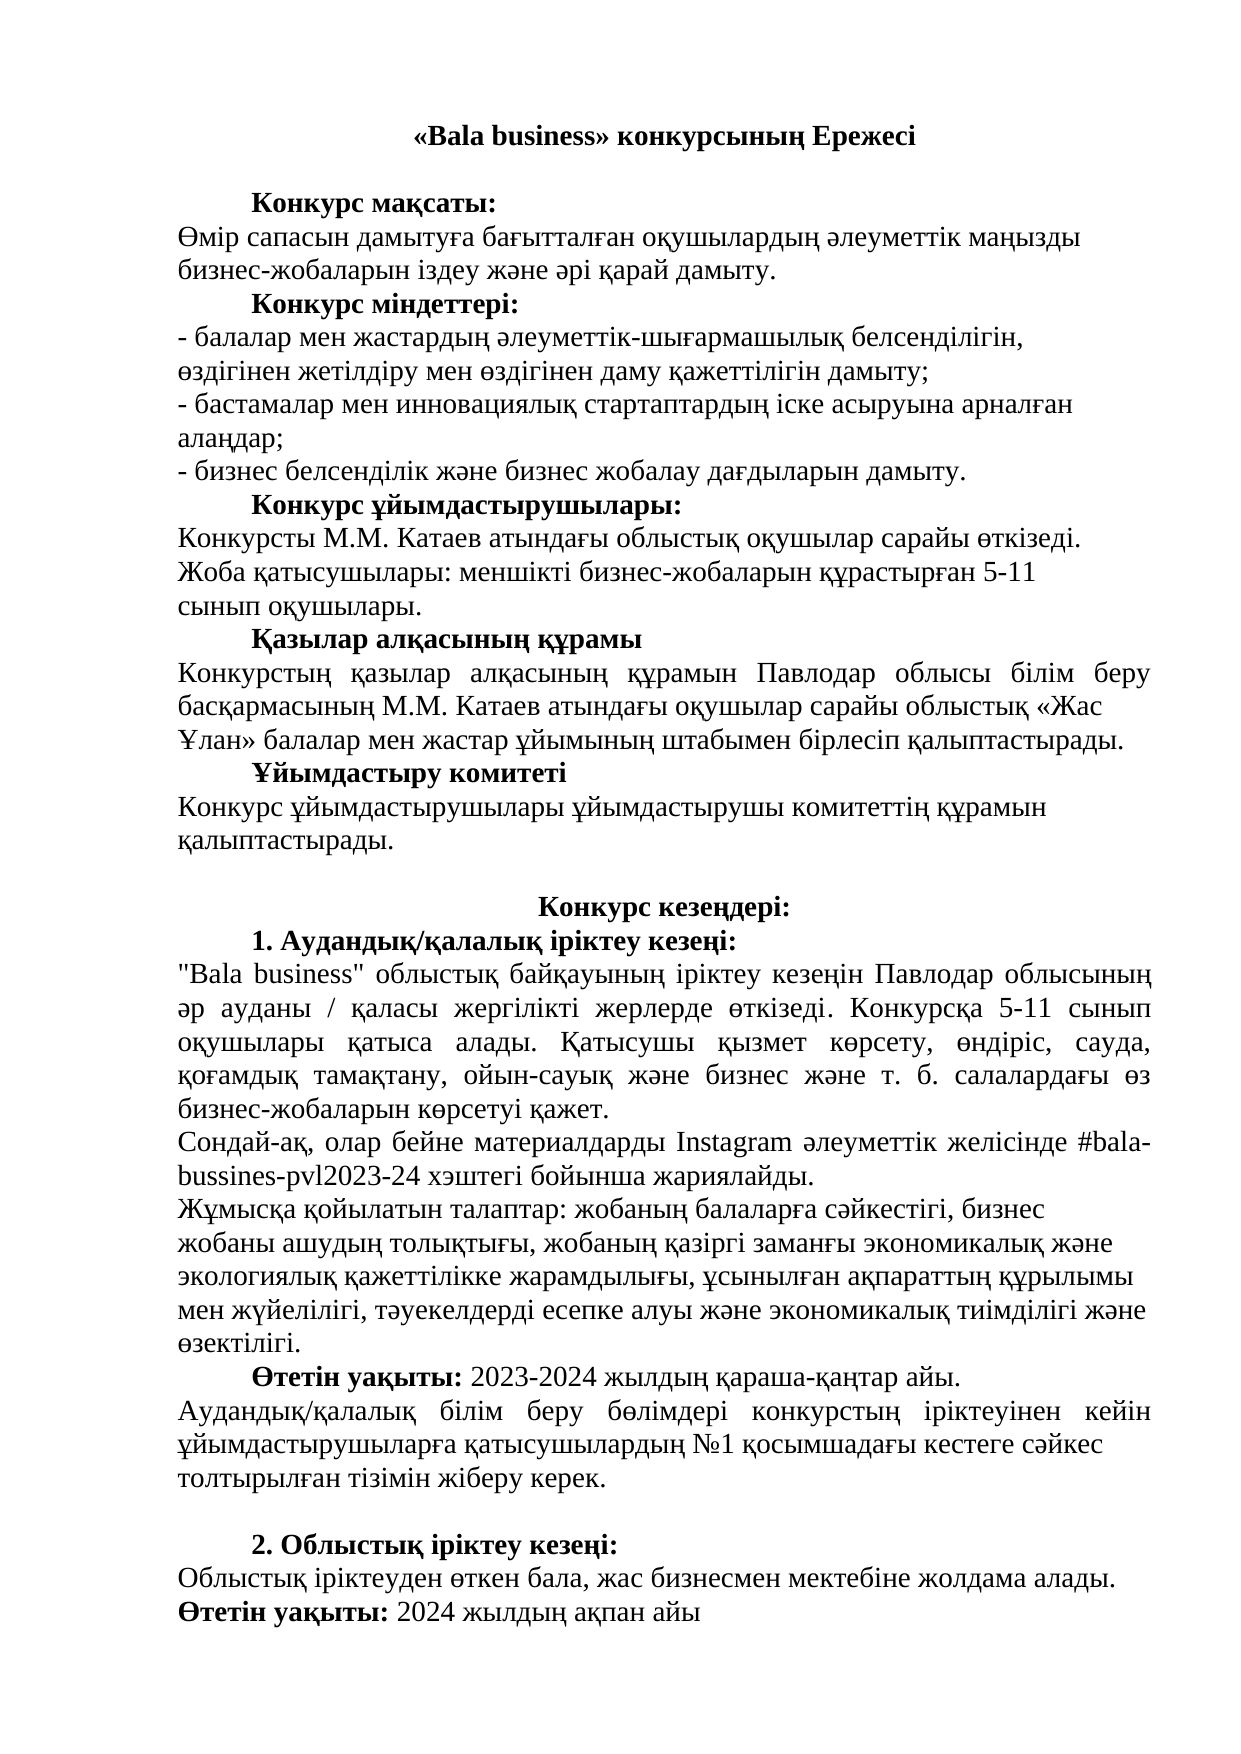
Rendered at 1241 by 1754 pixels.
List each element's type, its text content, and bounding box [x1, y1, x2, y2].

text экологиялық қажеттілікке жарамдылығы, ұсынылған ақпараттың құрылымы [177, 1258, 1152, 1292]
text Өтетін уақыты: 2024 жылдың ақпан айы [177, 1594, 1152, 1627]
text Өмір сапасын дамытуға бағытталған оқушылардың әлеуметтік маңызды [177, 219, 1152, 252]
text Жұмысқа қойылатын талаптар: жобаның балаларға сәйкестігі, бизнес [177, 1191, 1152, 1225]
text Ұлан» балалар мен жастар ұйымының штабымен бірлесіп қалыптастырады. [177, 722, 1152, 755]
text Конкурс ұйымдастырушылары ұйымдастырушы комитеттің құрамын [177, 789, 1152, 822]
text Қазылар алқасының құрамы [177, 621, 1152, 655]
text Аудандық/қалалық білім беру бөлімдері конкурстың іріктеуінен кейін ұйымдастырушыларға қатысушылардың №1 қосымшадағы кестеге сәйкес [177, 1393, 1152, 1460]
text өздігінен жетілдіру мен өздігінен даму қажеттілігін дамыту; [177, 353, 1152, 386]
text жобаны ашудың толықтығы, жобаның қазіргі заманғы экономикалық және [177, 1225, 1152, 1258]
text Конкурс кезеңдері: [177, 889, 1152, 923]
text - бастамалар мен инновациялық стартаптардың іске асыруына арналған [177, 386, 1152, 420]
text Облыстық іріктеуден өткен бала, жас бизнесмен мектебіне жолдама алады. [177, 1560, 1152, 1594]
text Жоба қатысушылары: меншікті бизнес-жобаларын құрастырған 5-11 [177, 554, 1152, 588]
text Конкурс мақсаты: [177, 185, 1152, 219]
text - балалар мен жастардың әлеуметтік-шығармашылық белсенділігін, [177, 319, 1152, 353]
text Конкурстың қазылар алқасының құрамын Павлодар облысы білім беру басқармасының М.М. Катаев атындағы оқушылар сарайы облыстық «Жас [177, 655, 1152, 722]
text бизнес-жобаларын іздеу және әрі қарай дамыту. [177, 252, 1152, 286]
text мен жүйелілігі, тәуекелдерді есепке алуы және экономикалық тиімділігі және [177, 1292, 1152, 1326]
text Конкурс ұйымдастырушылары: [177, 487, 1152, 521]
text 2. Облыстық іріктеу кезеңі: [177, 1527, 1152, 1560]
text толтырылған тізімін жіберу керек. [177, 1460, 1152, 1493]
text Конкурсты М.М. Катаев атындағы облыстық оқушылар сарайы өткізеді. [177, 521, 1152, 554]
text Ұйымдастыру комитеті [177, 755, 1152, 789]
text Конкурс міндеттері: [177, 286, 1152, 319]
text "Bala business" облыстық байқауының іріктеу кезеңін Павлодар облысының әр ауданы / қаласы жергілікті жерлерде өткізеді. Конкурсқа 5-11 сынып оқушылары қатыса алады. Қатысушы қызмет көрсету, өндіріс, сауда, қоғамдық тамақтану, ойын-сауық және бизнес және т. б. салалардағы өз бизнес-жобаларын көрсетуі қажет. [177, 957, 1152, 1124]
text қалыптастырады. [177, 822, 1152, 856]
text Сондай-ақ, олар бейне материалдарды Instagram әлеуметтік желісінде #bala-bussines-pvl2023-24 хэштегі бойынша жариялайды. [177, 1124, 1152, 1191]
text Өтетін уақыты: 2023-2024 жылдың қараша-қаңтар айы. [177, 1359, 1152, 1393]
text өзектілігі. [177, 1326, 1152, 1359]
text 1. Аудандық/қалалық іріктеу кезеңі: [177, 923, 1152, 957]
text - бизнес белсенділік және бизнес жобалау дағдыларын дамыту. [177, 453, 1152, 487]
text алаңдар; [177, 420, 1152, 453]
text «Bala business» конкурсының Ережесі [177, 118, 1152, 152]
text сынып оқушылары. [177, 588, 1152, 621]
